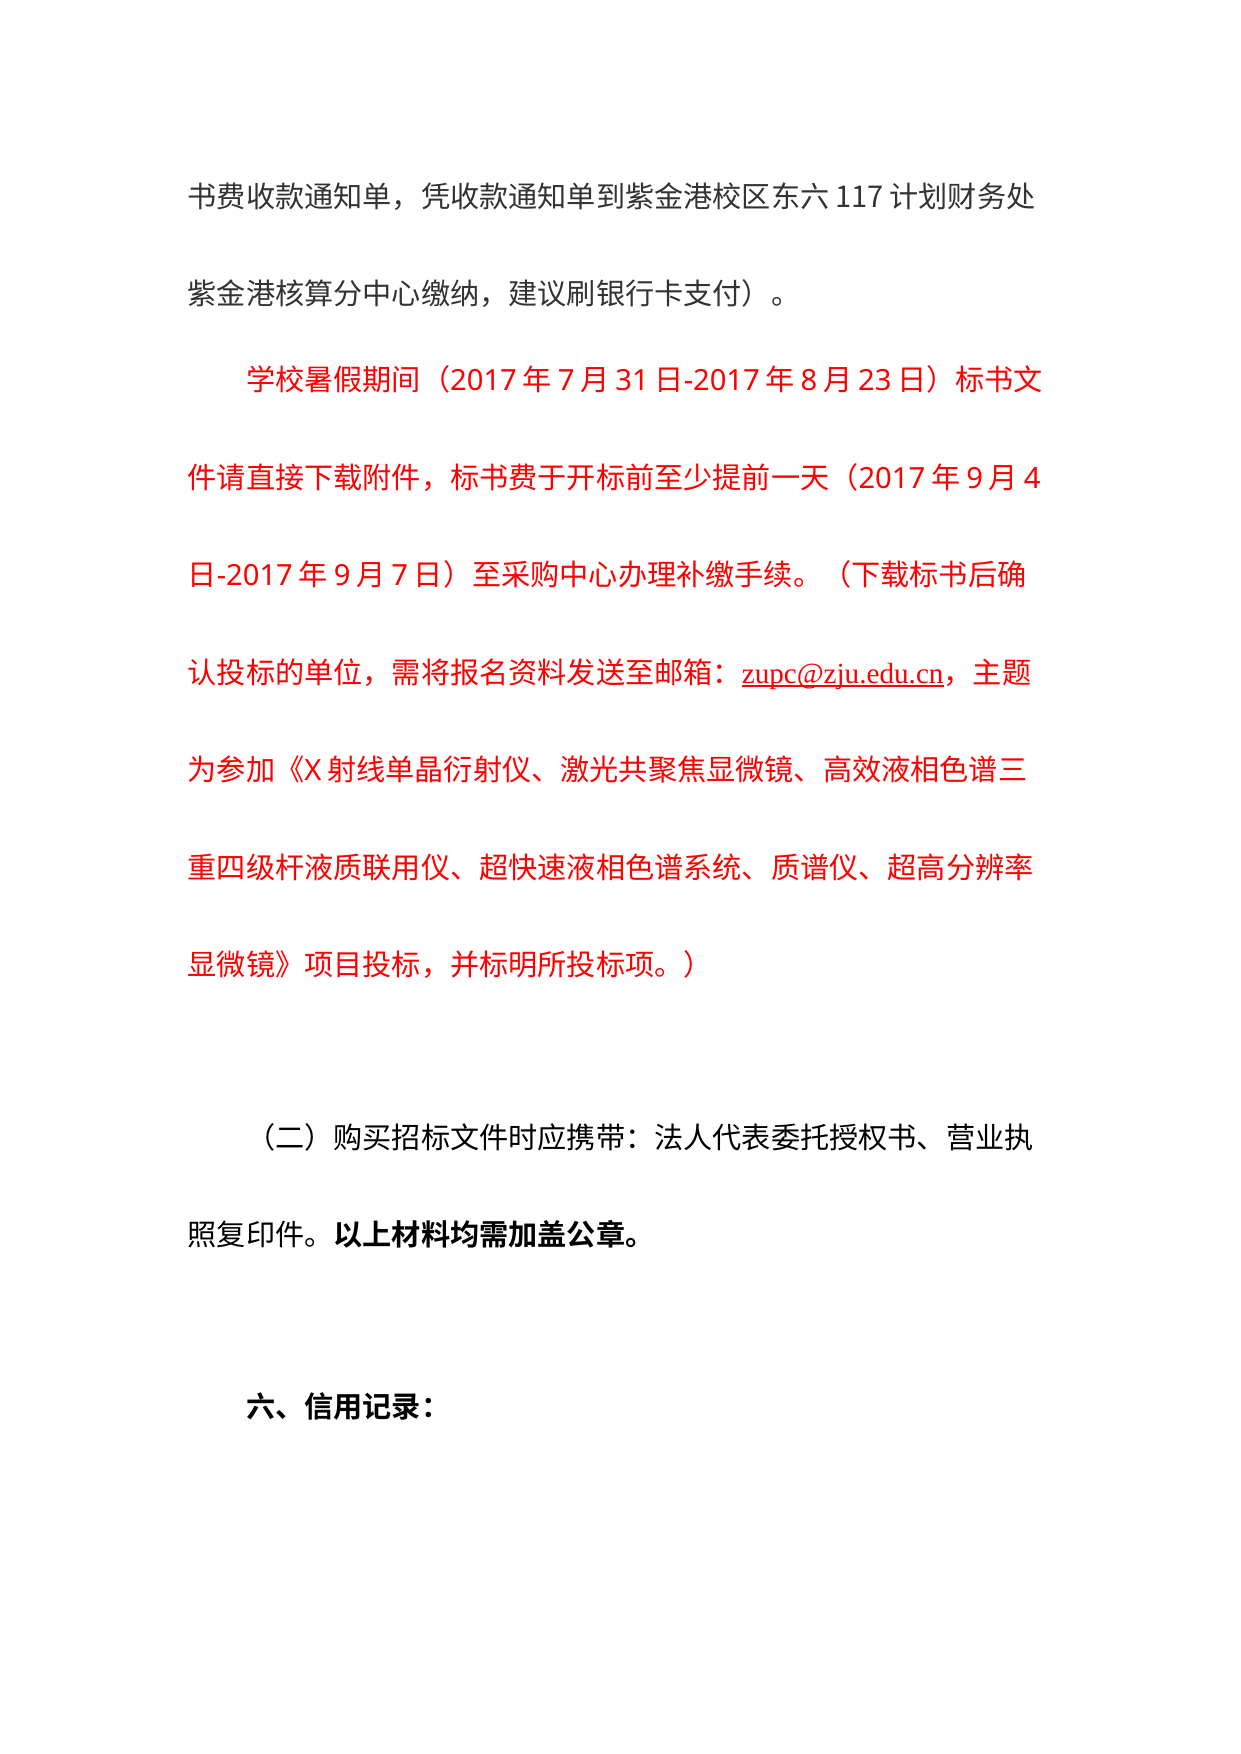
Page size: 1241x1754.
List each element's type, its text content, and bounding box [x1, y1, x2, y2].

text （二）购买招标文件时应携带：法人代表委托授权书、营业执照复印件。以上材料均需加盖公章。 [187, 1103, 1053, 1265]
text 学校暑假期间（2017年7月31日-2017年8月23日）标书文件请直接下载附件，标书费于开标前至少提前一天（2017年9月4日-2017年9月7日）至采购中心办理补缴手续。（下载标书后确认投标的单位，需将报名资料发送至邮箱：zupc@zju.edu.cn，主题为参加《X射线单晶衍射仪、激光共聚焦显微镜、高效液相色谱三重四级杆液质联用仪、超快速液相色谱系统、质谱仪、超高分辨率显微镜》项目投标，并标明所投标项。） [187, 346, 1053, 996]
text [187, 162, 1053, 324]
text 六、信用记录： [187, 1373, 1053, 1438]
